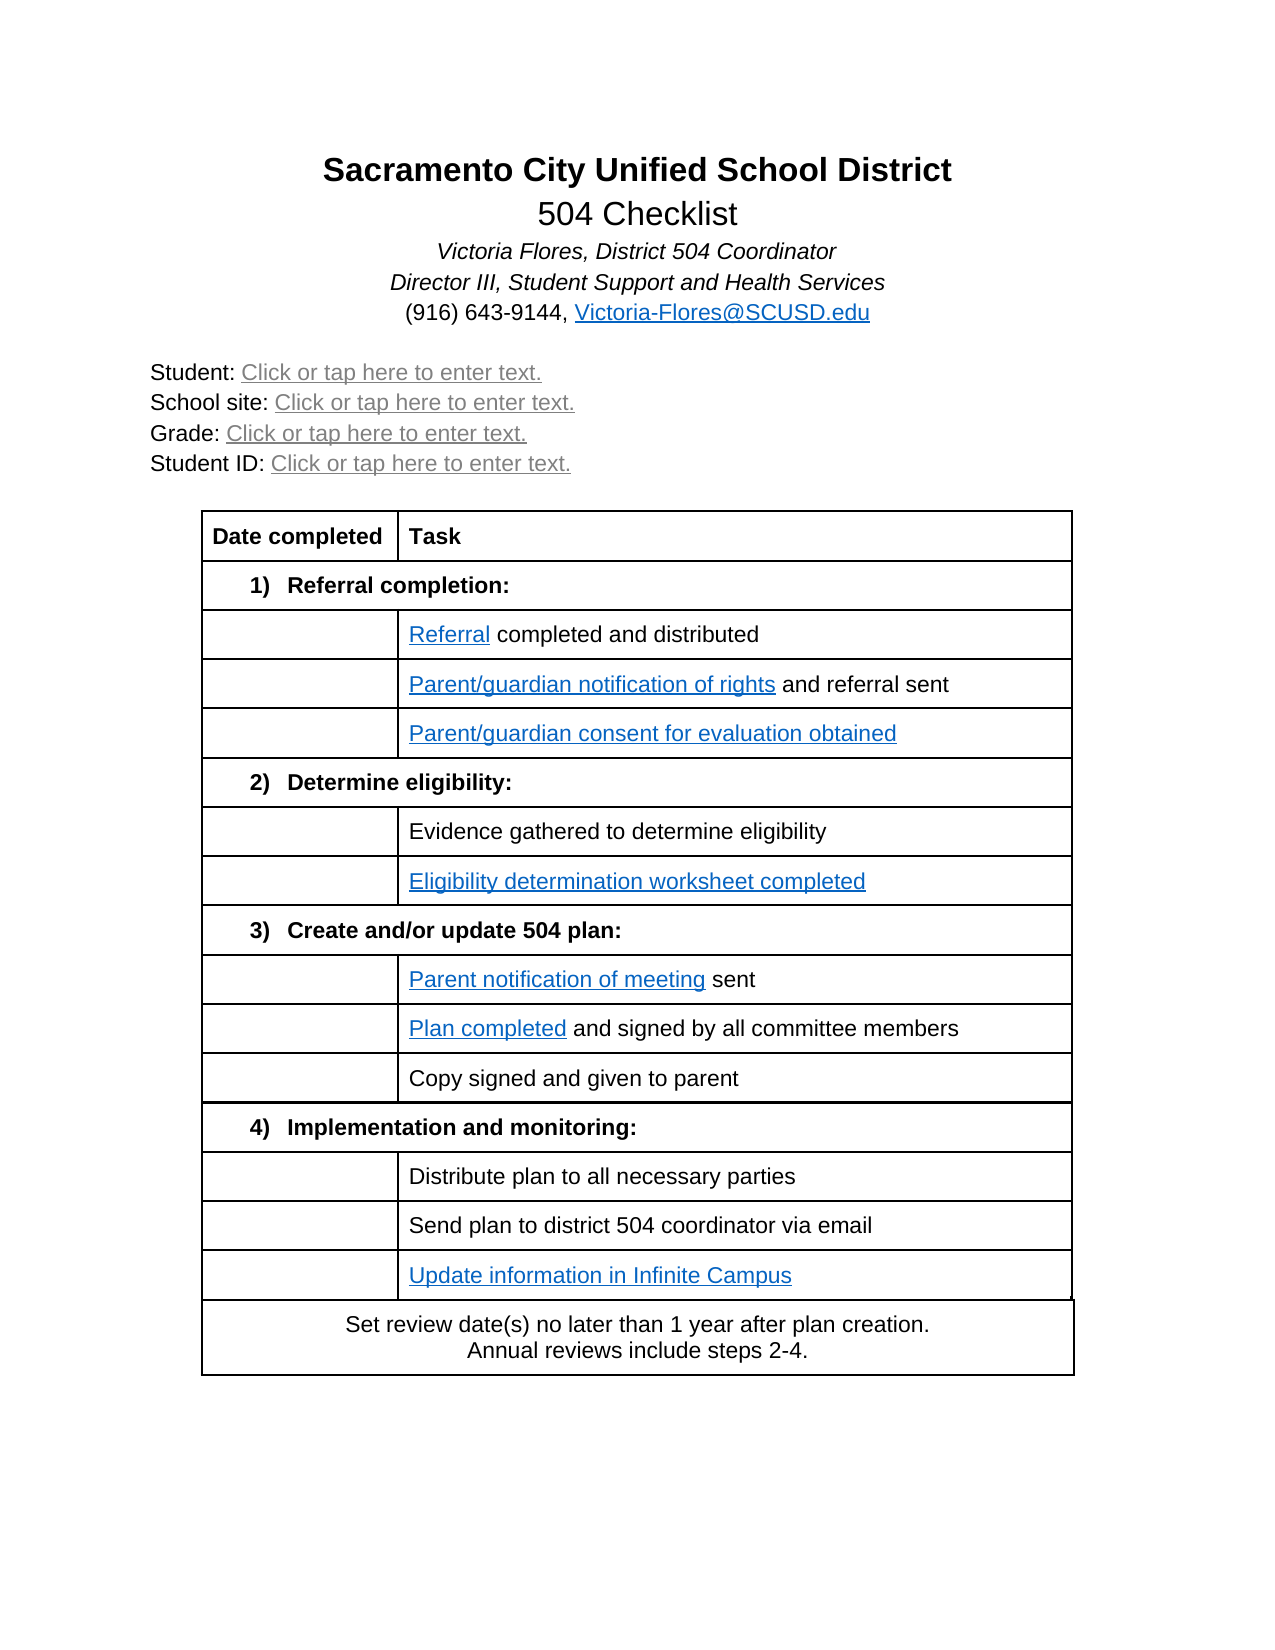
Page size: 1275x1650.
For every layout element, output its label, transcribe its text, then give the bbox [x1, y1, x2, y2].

text Director III, Student Support and Health Services [150, 268, 1125, 295]
table_cell Send plan to district 504 coordinator via email [399, 1202, 1071, 1249]
text Victoria Flores, District 504 Coordinator [150, 238, 1125, 265]
text Student: [150, 359, 1125, 386]
text (916) 643-9144, Victoria-Flores@SCUSD.edu [150, 299, 1125, 325]
text School site: [150, 389, 1125, 416]
table_cell Eligibility determination worksheet completed [399, 857, 1071, 904]
table_header Date completed [203, 512, 397, 559]
table_cell [203, 709, 397, 757]
table_cell Referral completed and distributed [399, 611, 1071, 658]
table_cell [203, 857, 397, 904]
table_cell [203, 1054, 397, 1101]
table_cell Create and/or update 504 plan: [203, 906, 1071, 954]
table_cell Parent notification of meeting sent [399, 956, 1071, 1003]
text Grade: [150, 419, 1125, 446]
table_header Task [399, 512, 1071, 559]
text Student ID: [150, 450, 1125, 476]
table_cell [203, 611, 397, 658]
table_cell [203, 1251, 397, 1298]
table_cell Implementation and monitoring: [203, 1104, 1071, 1151]
table_cell Copy signed and given to parent [399, 1054, 1071, 1101]
table_cell Set review date(s) no later than 1 year after plan creation. Annual reviews include steps 2-4. [203, 1301, 1073, 1374]
table_cell Parent/guardian notification of rights and referral sent [399, 660, 1071, 707]
text Sacramento City Unified School District [150, 150, 1125, 188]
table_cell [203, 660, 397, 707]
table_cell [203, 1153, 397, 1200]
table_cell Referral completion: [203, 562, 1071, 609]
table_cell Distribute plan to all necessary parties [399, 1153, 1071, 1200]
text 504 Checklist [150, 194, 1125, 233]
table_cell Plan completed and signed by all committee members [399, 1005, 1071, 1052]
table_cell [203, 808, 397, 855]
table_cell Evidence gathered to determine eligibility [399, 808, 1071, 855]
table_cell [203, 1005, 397, 1052]
table_cell [203, 956, 397, 1003]
table_cell Parent/guardian consent for evaluation obtained [399, 709, 1071, 757]
table_cell Update information in Infinite Campus [399, 1251, 1071, 1298]
table_cell Determine eligibility: [203, 759, 1071, 806]
table_cell [203, 1202, 397, 1249]
